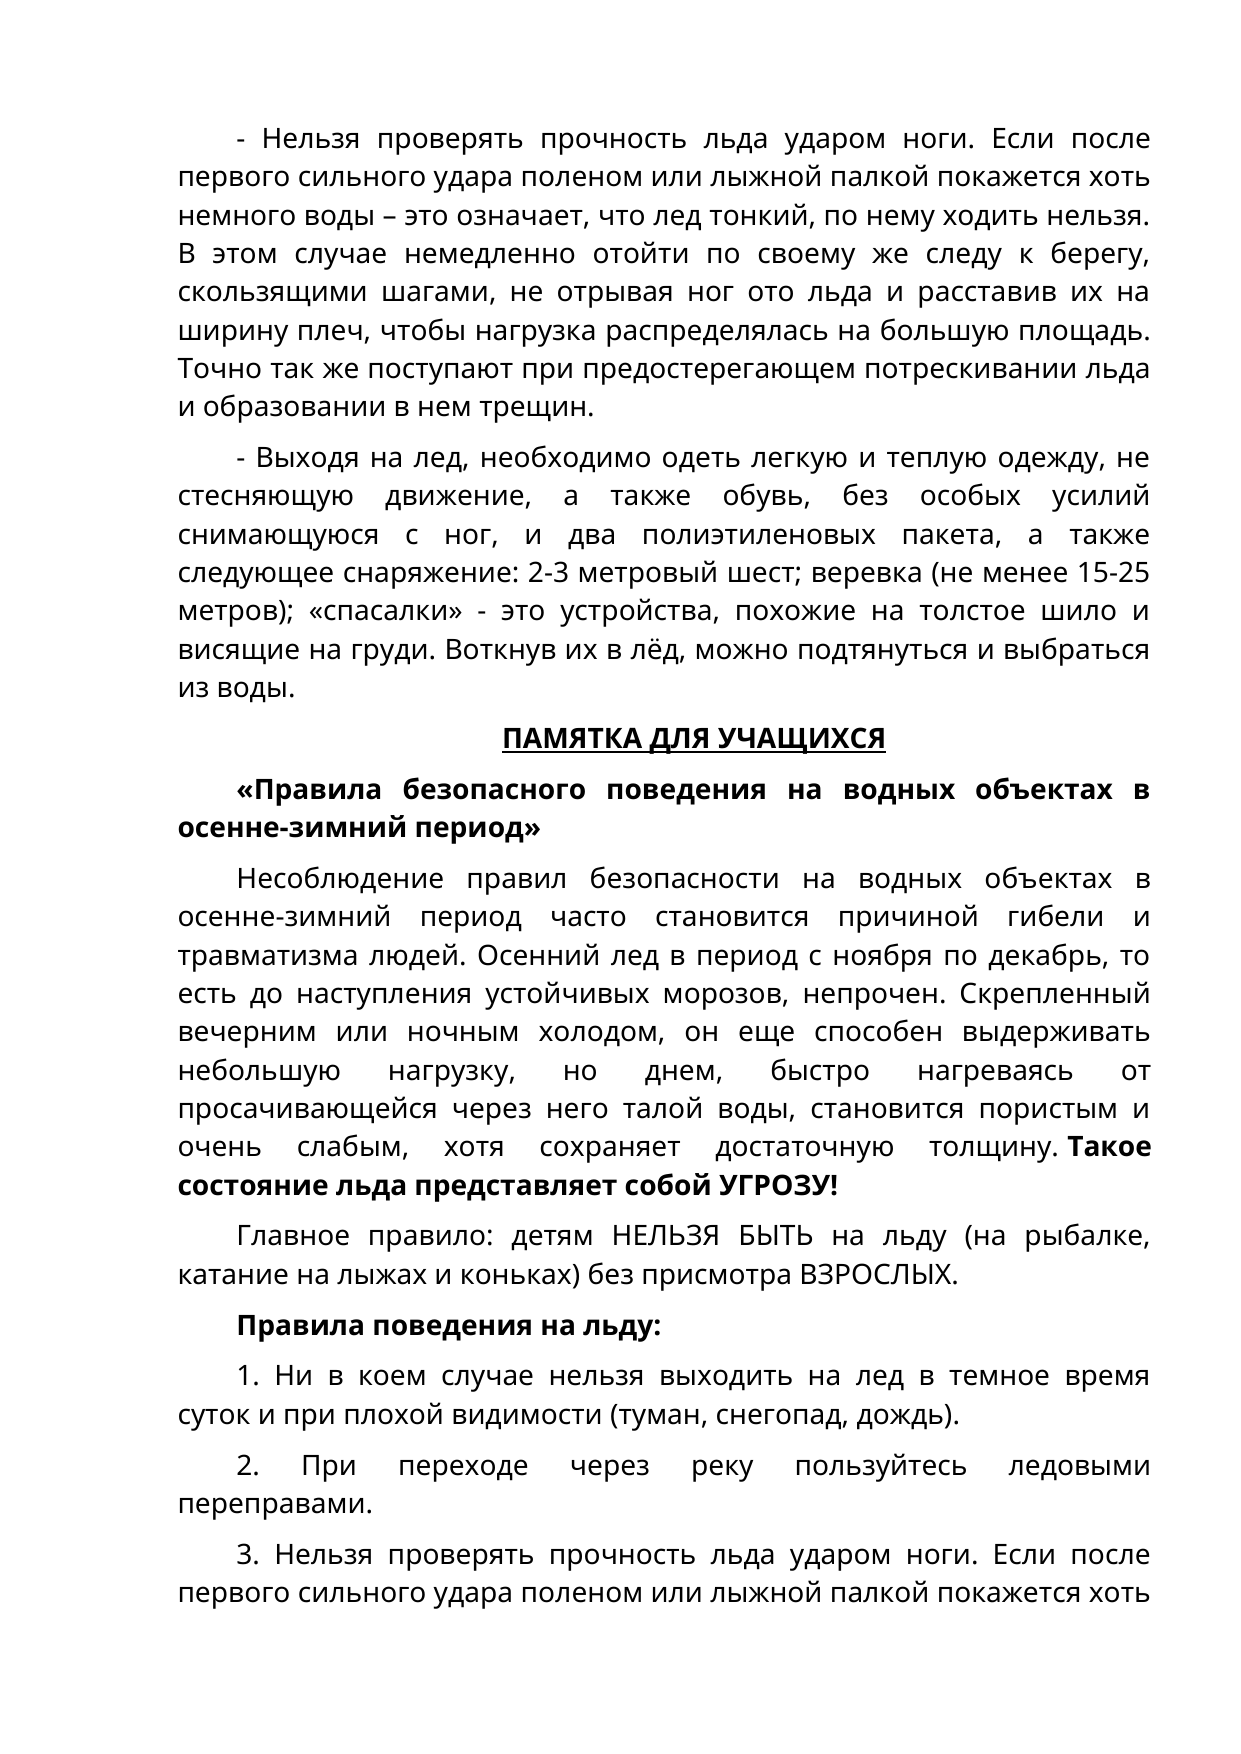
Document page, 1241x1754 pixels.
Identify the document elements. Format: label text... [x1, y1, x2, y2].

text Правила поведения на льду: [177, 1305, 1152, 1343]
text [177, 1534, 1152, 1611]
text 2. При переходе через реку пользуйтесь ледовыми переправами. [177, 1445, 1152, 1521]
text - Выходя на лед, необходимо одеть легкую и теплую одежду, не стесняющую движение, а также обувь, без особых усилий снимающуюся с ног, и два полиэтиленовых пакета, а также следующее снаряжение: 2-3 метровый шест; веревка (не менее 15-25 метров); «спасалки» - это устройства, похожие на толстое шило и висящие на груди. Воткнув их в лёд, можно подтянуться и выбраться из воды. [177, 437, 1152, 706]
text 1. Ни в коем случае нельзя выходить на лед в темное время суток и при плохой видимости (туман, снегопад, дождь). [177, 1356, 1152, 1432]
text ПАМЯТКА ДЛЯ УЧАЩИХСЯ [177, 718, 1152, 756]
text Несоблюдение правил безопасности на водных объектах в осенне-зимний период часто становится причиной гибели и травматизма людей. Осенний лед в период с ноября по декабрь, то есть до наступления устойчивых морозов, непрочен. Скрепленный вечерним или ночным холодом, он еще способен выдерживать небольшую нагрузку, но днем, быстро нагреваясь от просачивающейся через него талой воды, становится пористым и очень слабым, хотя сохраняет достаточную толщину. Такое состояние льда представляет собой УГРОЗУ! [177, 858, 1152, 1203]
text Главное правило: детям НЕЛЬЗЯ БЫТЬ на льду (на рыбалке, катание на лыжах и коньках) без присмотра ВЗРОСЛЫХ. [177, 1216, 1152, 1292]
text «Правила безопасного поведения на водных объектах в осенне-зимний период» [177, 769, 1152, 846]
text - Нельзя проверять прочность льда ударом ноги. Если после первого сильного удара поленом или лыжной палкой покажется хоть немного воды – это означает, что лед тонкий, по нему ходить нельзя. В этом случае немедленно отойти по своему же следу к берегу, скользящими шагами, не отрывая ног ото льда и расставив их на ширину плеч, чтобы нагрузка распределялась на большую площадь. Точно так же поступают при предостерегающем потрескивании льда и образовании в нем трещин. [177, 118, 1152, 425]
